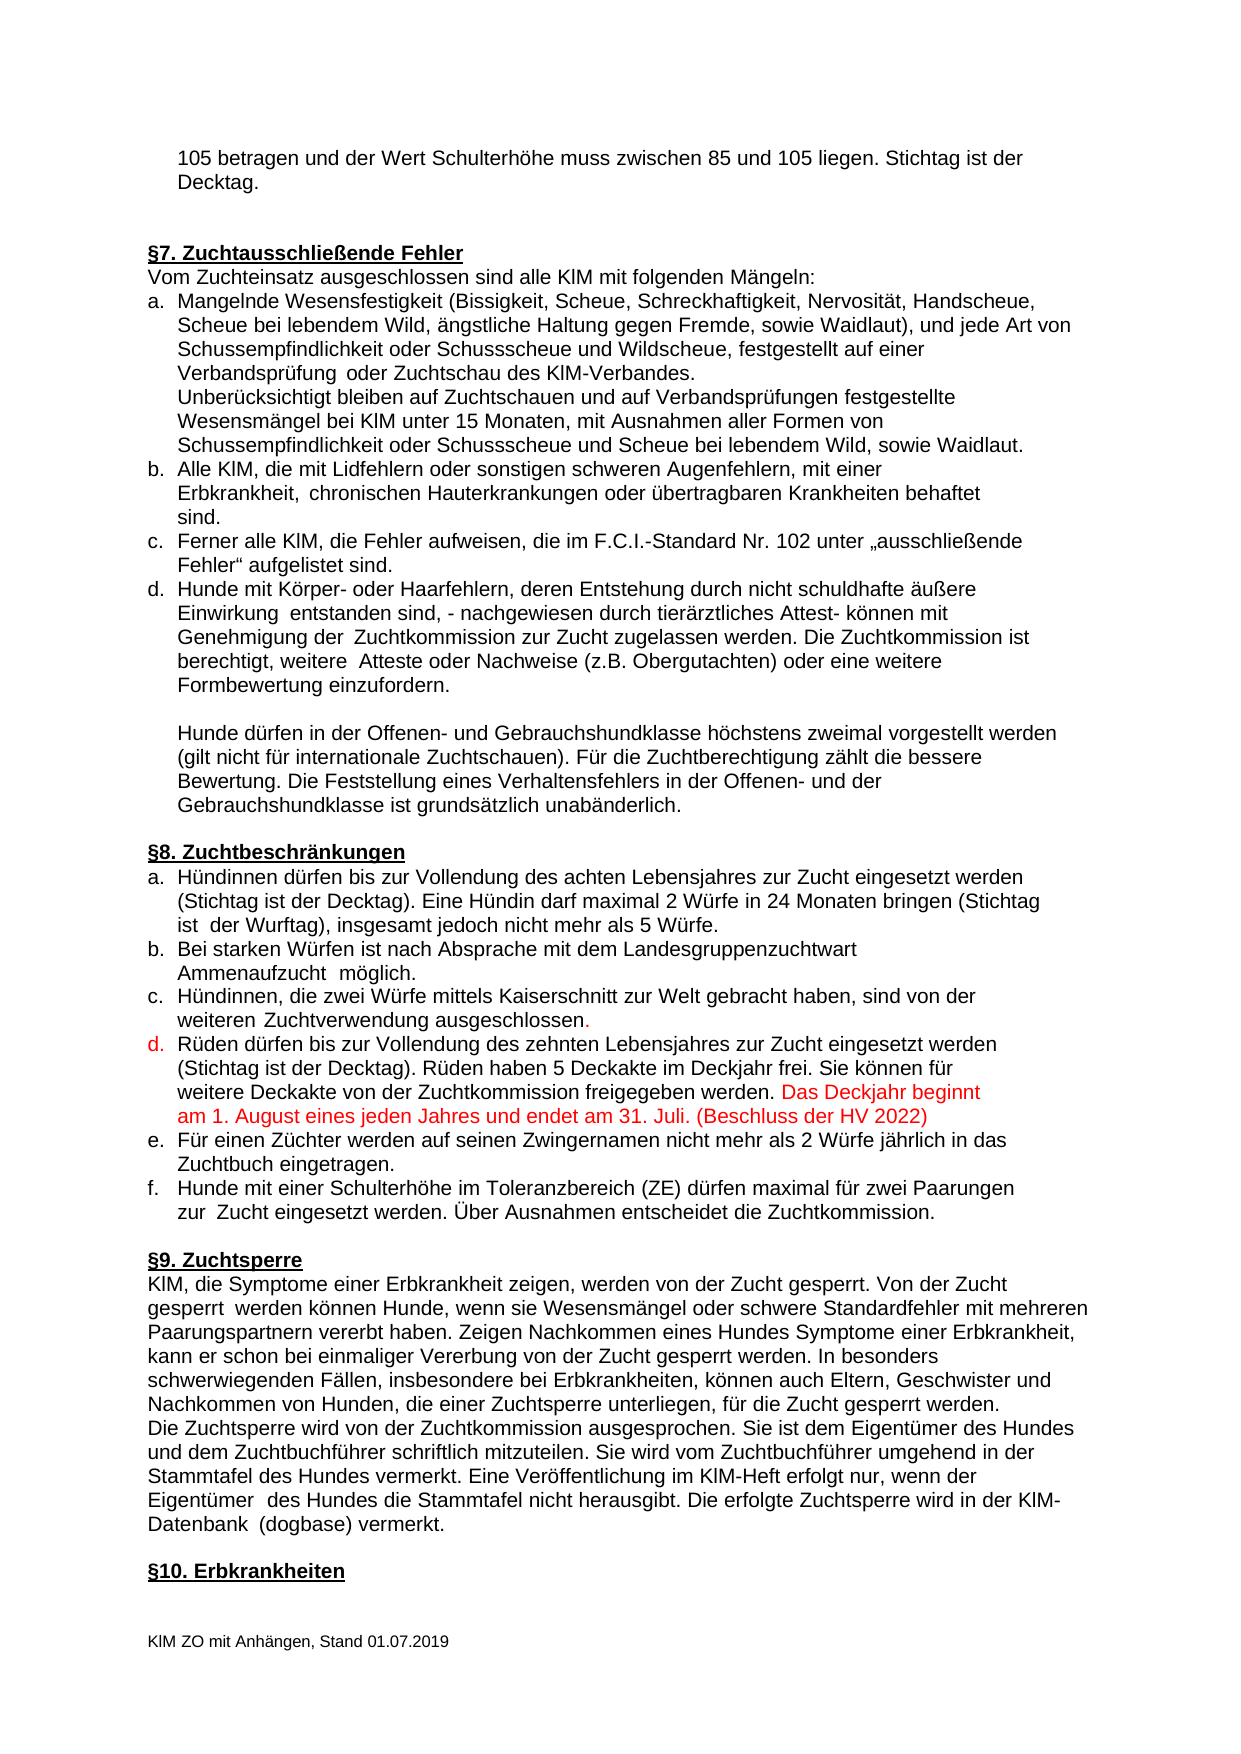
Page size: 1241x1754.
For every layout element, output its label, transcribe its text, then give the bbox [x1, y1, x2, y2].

text KlM, die Symptome einer Erbkrankheit zeigen, werden von der Zucht gesperrt. Von der Zucht gesperrt werden können Hunde, wenn sie Wesensmängel oder schwere Standardfehler mit mehreren Paarungspartnern vererbt haben. Zeigen Nachkommen eines Hundes Symptome einer Erbkrankheit, kann er schon bei einmaliger Vererbung von der Zucht gesperrt werden. In besonders schwerwiegenden Fällen, insbesondere bei Erbkrankheiten, können auch Eltern, Geschwister und Nachkommen von Hunden, die einer Zuchtsperre unterliegen, für die Zucht gesperrt werden. [147, 1272, 1089, 1416]
list Hunde mit Körper- oder Haarfehlern, deren Entstehung durch nicht schuldhafte äußere Einwirkung entstanden sind, - nachgewiesen durch tierärztliches Attest- können mit Genehmigung der Zuchtkommission zur Zucht zugelassen werden. Die Zuchtkommission ist berechtigt, weitere Atteste oder Nachweise (z.B. Obergutachten) oder eine weitere Formbewertung einzufordern. [147, 577, 1083, 697]
text Unberücksichtigt bleiben auf Zuchtschauen und auf Verbandsprüfungen festgestellte Wesensmängel bei KlM unter 15 Monaten, mit Ausnahmen aller Formen von Schussempfindlichkeit oder Schussscheue und Scheue bei lebendem Wild, sowie Waidlaut. [177, 385, 1072, 457]
list Hündinnen dürfen bis zur Vollendung des achten Lebensjahres zur Zucht eingesetzt werden (Stichtag ist der Decktag). Eine Hündin darf maximal 2 Würfe in 24 Monaten bringen (Stichtag ist der Wurftag), insgesamt jedoch nicht mehr als 5 Würfe. [147, 864, 1059, 936]
text Die Zuchtsperre wird von der Zuchtkommission ausgesprochen. Sie ist dem Eigentümer des Hundes und dem Zuchtbuchführer schriftlich mitzuteilen. Sie wird vom Zuchtbuchführer umgehend in der Stammtafel des Hundes vermerkt. Eine Veröffentlichung im KlM-Heft erfolgt nur, wenn der Eigentümer des Hundes die Stammtafel nicht herausgibt. Die erfolgte Zuchtsperre wird in der KlM-Datenbank (dogbase) vermerkt. [147, 1416, 1083, 1535]
list Bei starken Würfen ist nach Absprache mit dem Landesgruppenzuchtwart Ammenaufzucht möglich. [147, 936, 1008, 984]
list Rüden dürfen bis zur Vollendung des zehnten Lebensjahres zur Zucht eingesetzt werden (Stichtag ist der Decktag). Rüden haben 5 Deckakte im Deckjahr frei. Sie können für weitere Deckakte von der Zuchtkommission freigegeben werden. Das Deckjahr beginnt am 1. August eines jeden Jahres und endet am 31. Juli. (Beschluss der HV 2022) [147, 1032, 1008, 1128]
list Hündinnen, die zwei Würfe mittels Kaiserschnitt zur Welt gebracht haben, sind von der weiteren Zuchtverwendung ausgeschlossen. [147, 984, 1059, 1032]
list Mangelnde Wesensfestigkeit (Bissigkeit, Scheue, Schreckhaftigkeit, Nervosität, Handscheue, Scheue bei lebendem Wild, ängstliche Haltung gegen Fremde, sowie Waidlaut), und jede Art von Schussempfindlichkeit oder Schussscheue und Wildscheue, festgestellt auf einer Verbandsprüfung oder Zuchtschau des KlM-Verbandes. [147, 289, 1090, 385]
subtitle §10. Erbkrankheiten [147, 1559, 1103, 1583]
text Hunde dürfen in der Offenen- und Gebrauchshundklasse höchstens zweimal vorgestellt werden (gilt nicht für internationale Zuchtschauen). Für die Zuchtberechtigung zählt die bessere Bewertung. Die Feststellung eines Verhaltensfehlers in der Offenen- und der Gebrauchshundklasse ist grundsätzlich unabänderlich. [177, 721, 1072, 816]
text Vom Zuchteinsatz ausgeschlossen sind alle KlM mit folgenden Mängeln: [147, 265, 1103, 289]
subtitle §9. Zuchtsperre [147, 1248, 1103, 1272]
list Alle KlM, die mit Lidfehlern oder sonstigen schweren Augenfehlern, mit einer Erbkrankheit, chronischen Hauterkrankungen oder übertragbaren Krankheiten behaftet sind. [147, 457, 1008, 529]
text 105 betragen und der Wert Schulterhöhe muss zwischen 85 und 105 liegen. Stichtag ist der Decktag. [177, 146, 1083, 193]
subtitle §7. Zuchtausschließende Fehler [147, 241, 1103, 265]
list Ferner alle KlM, die Fehler aufweisen, die im F.C.I.-Standard Nr. 102 unter „ausschließende Fehler“ aufgelistet sind. [147, 529, 1023, 577]
list Für einen Züchter werden auf seinen Zwingernamen nicht mehr als 2 Würfe jährlich in das Zuchtbuch eingetragen. [147, 1128, 1008, 1176]
subtitle §8. Zuchtbeschränkungen [147, 840, 1103, 864]
list Hunde mit einer Schulterhöhe im Toleranzbereich (ZE) dürfen maximal für zwei Paarungen zur Zucht eingesetzt werden. Über Ausnahmen entscheidet die Zuchtkommission. [147, 1176, 1045, 1224]
